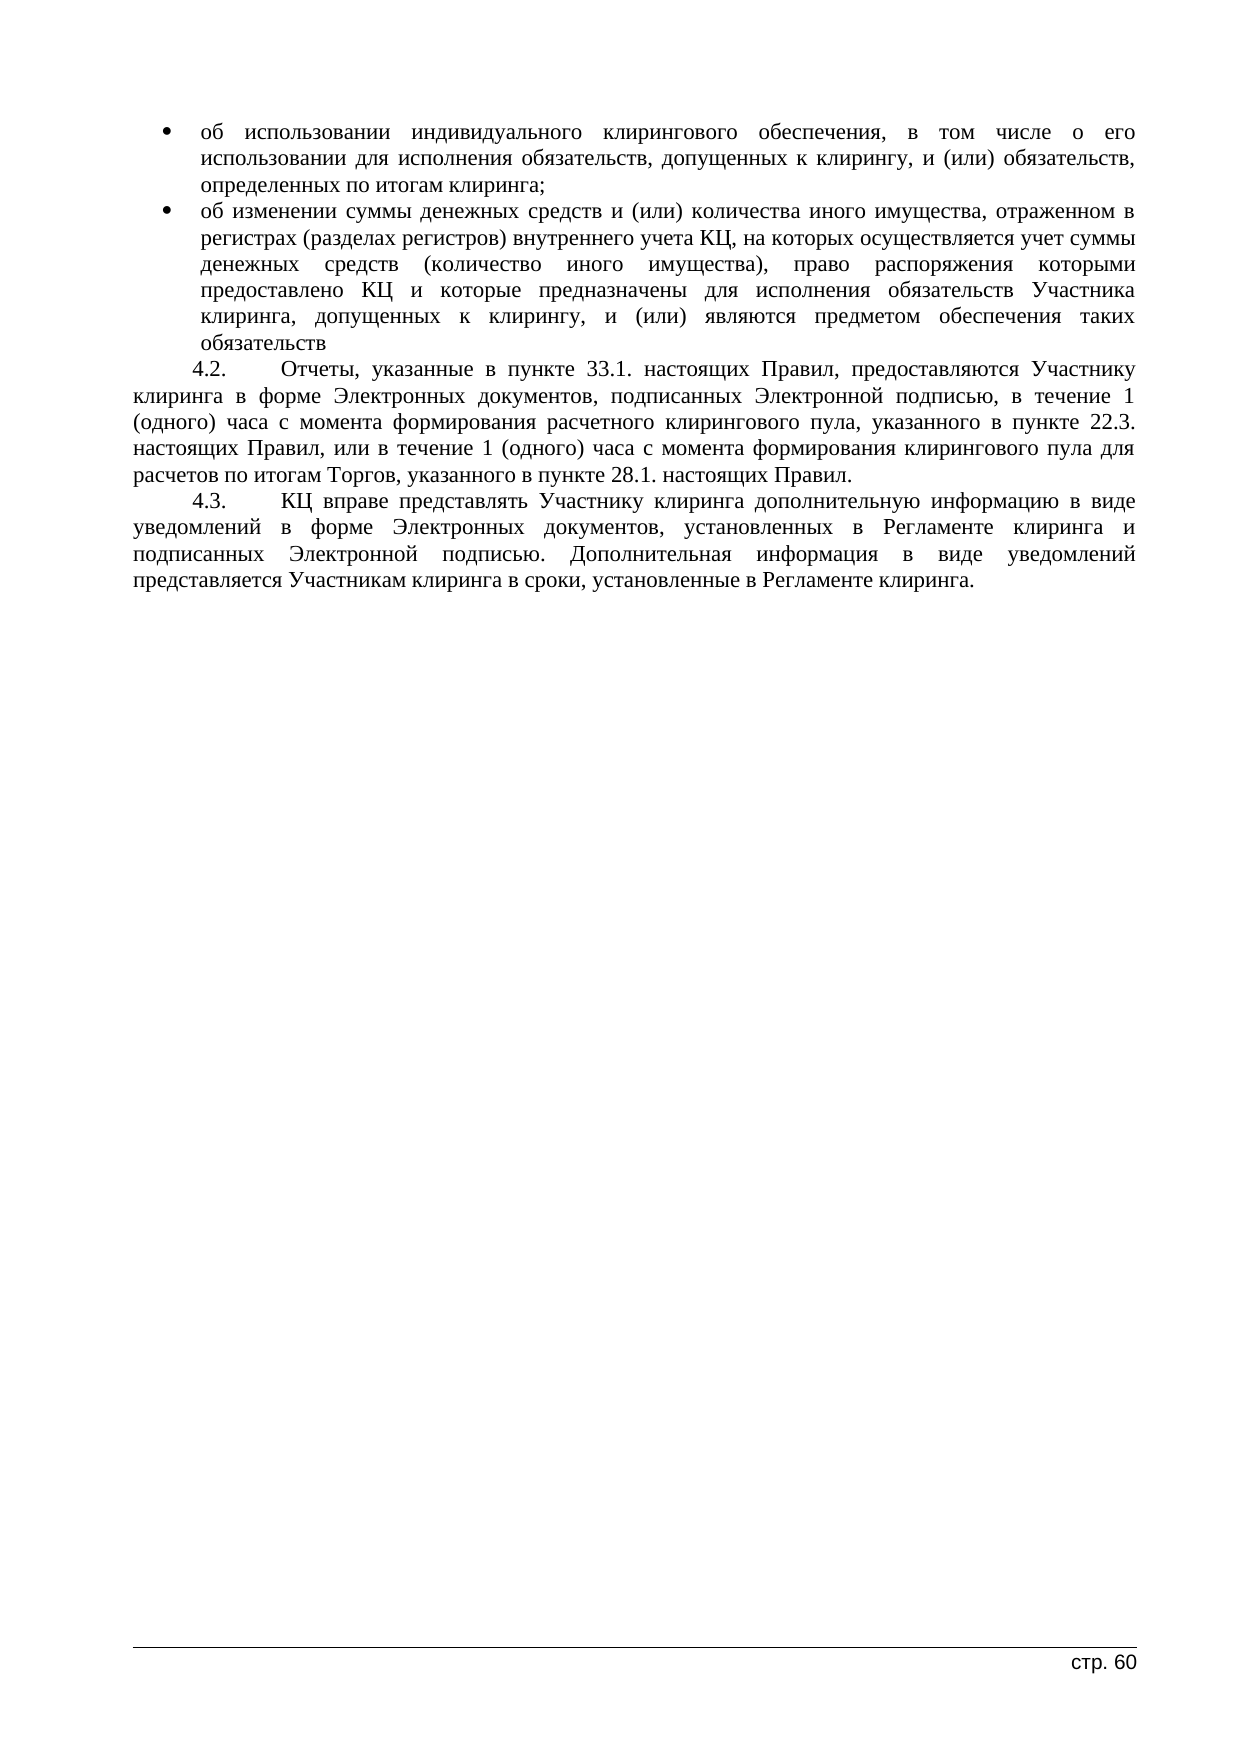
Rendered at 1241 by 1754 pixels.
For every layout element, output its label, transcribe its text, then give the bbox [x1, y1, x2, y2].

text КЦ вправе представлять Участнику клиринга дополнительную информацию в виде уведомлений в форме Электронных документов, установленных в Регламенте клиринга и подписанных Электронной подписью. Дополнительная информация в виде уведомлений представляется Участникам клиринга в сроки, установленные в Регламенте клиринга. [133, 487, 1137, 592]
text Отчеты, указанные в пункте 33.1. настоящих Правил, предоставляются Участнику клиринга в форме Электронных документов, подписанных Электронной подписью, в течение 1 (одного) часа с момента формирования расчетного клирингового пула, указанного в пункте 22.3. настоящих Правил, или в течение 1 (одного) часа с момента формирования клирингового пула для расчетов по итогам Торгов, указанного в пункте 28.1. настоящих Правил. [133, 355, 1137, 487]
text об изменении суммы денежных средств и (или) количества иного имущества, отраженном в регистрах (разделах регистров) внутреннего учета КЦ, на которых осуществляется учет суммы денежных средств (количество иного имущества), право распоряжения которыми предоставлено КЦ и которые предназначены для исполнения обязательств Участника клиринга, допущенных к клирингу, и (или) являются предметом обеспечения таких обязательств [163, 197, 1137, 355]
text об использовании индивидуального клирингового обеспечения, в том числе о его использовании для исполнения обязательств, допущенных к клирингу, и (или) обязательств, определенных по итогам клиринга; [163, 118, 1137, 197]
